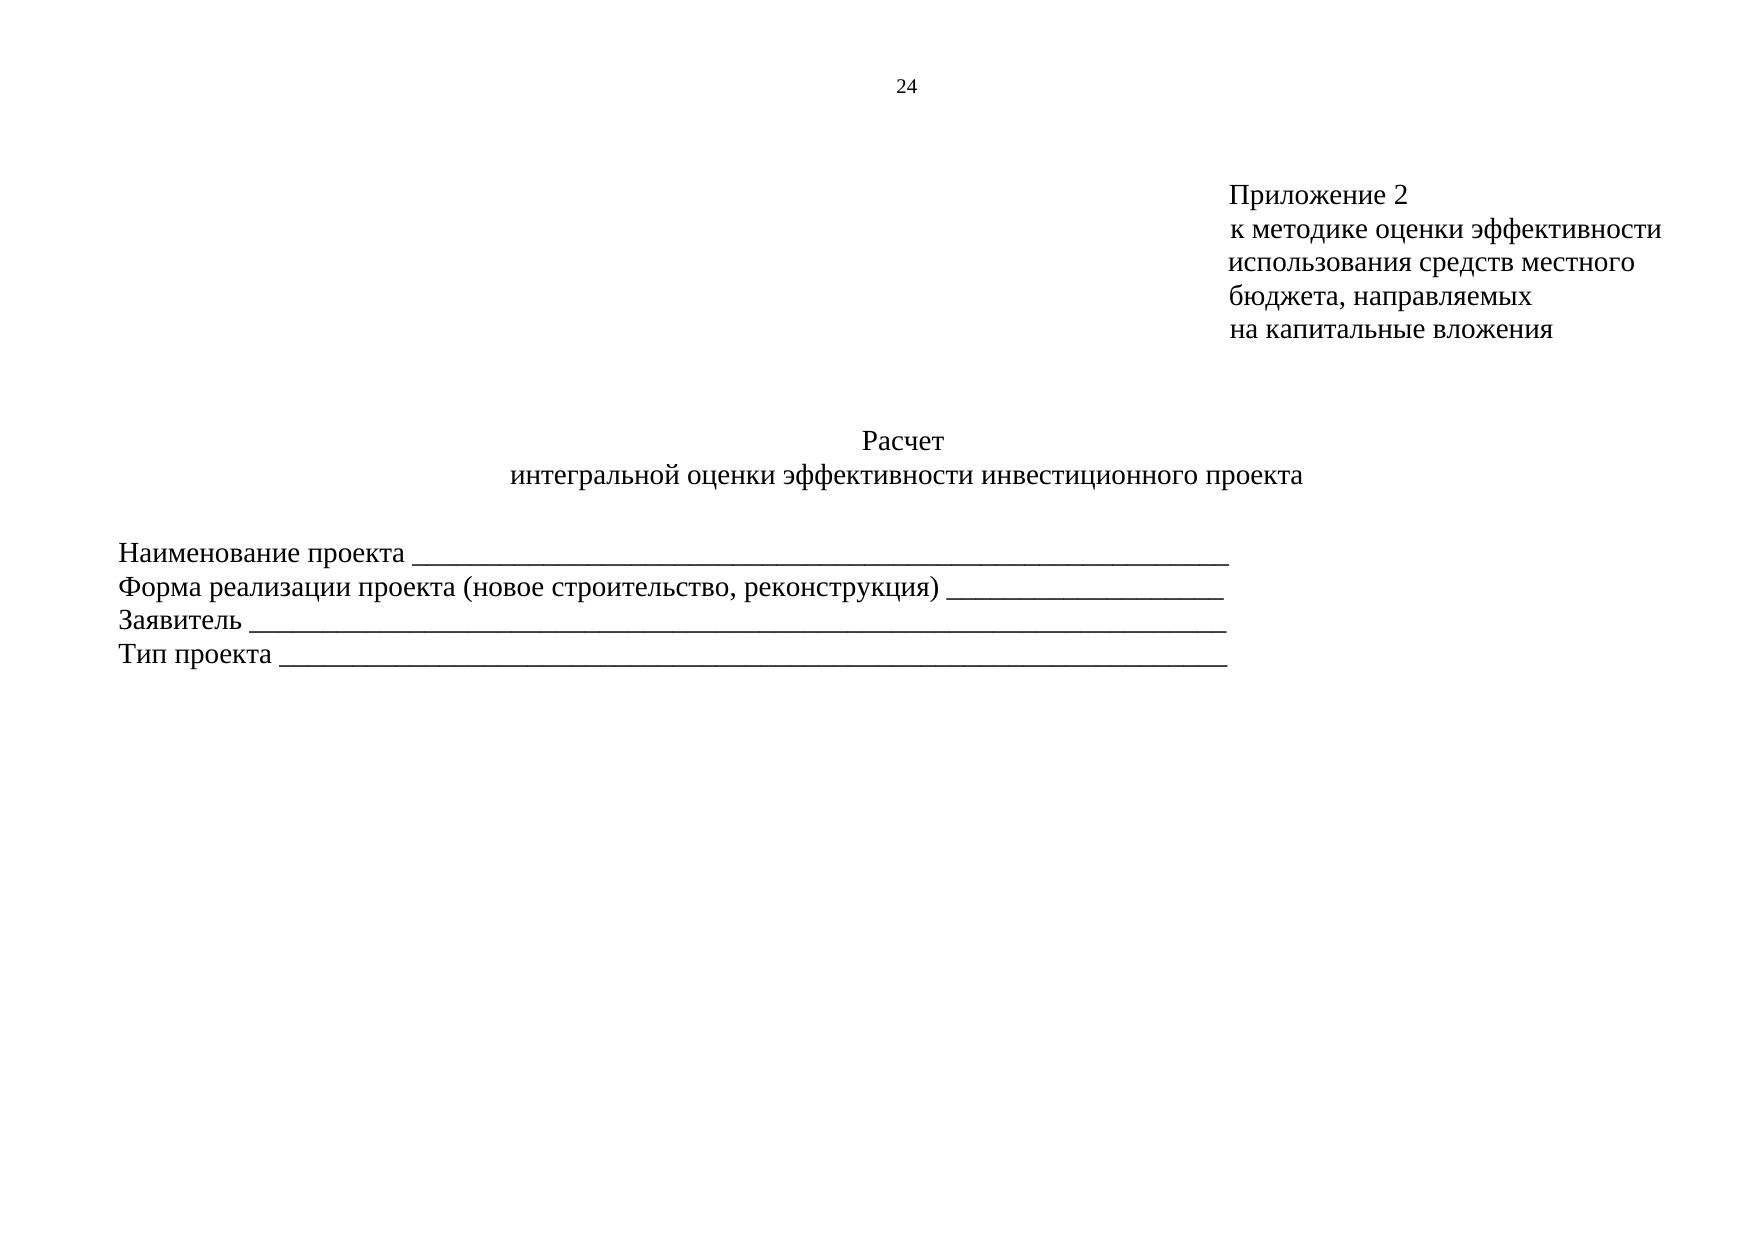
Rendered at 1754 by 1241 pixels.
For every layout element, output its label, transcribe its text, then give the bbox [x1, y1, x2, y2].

text Форма реализации проекта (новое строительство, реконструкция) ___________________ [118, 569, 1695, 602]
subtitle Расчет интегральной оценки эффективности инвестиционного проекта [118, 423, 1695, 490]
text Заявитель ___________________________________________________________________ [118, 602, 1695, 636]
text Приложение 2 к методике оценки эффективности использования средств местного бюджета, направляемых на капитальные вложения [118, 177, 1695, 345]
text Наименование проекта ________________________________________________________ [118, 535, 1695, 569]
text Тип проекта _________________________________________________________________ [118, 636, 1695, 669]
